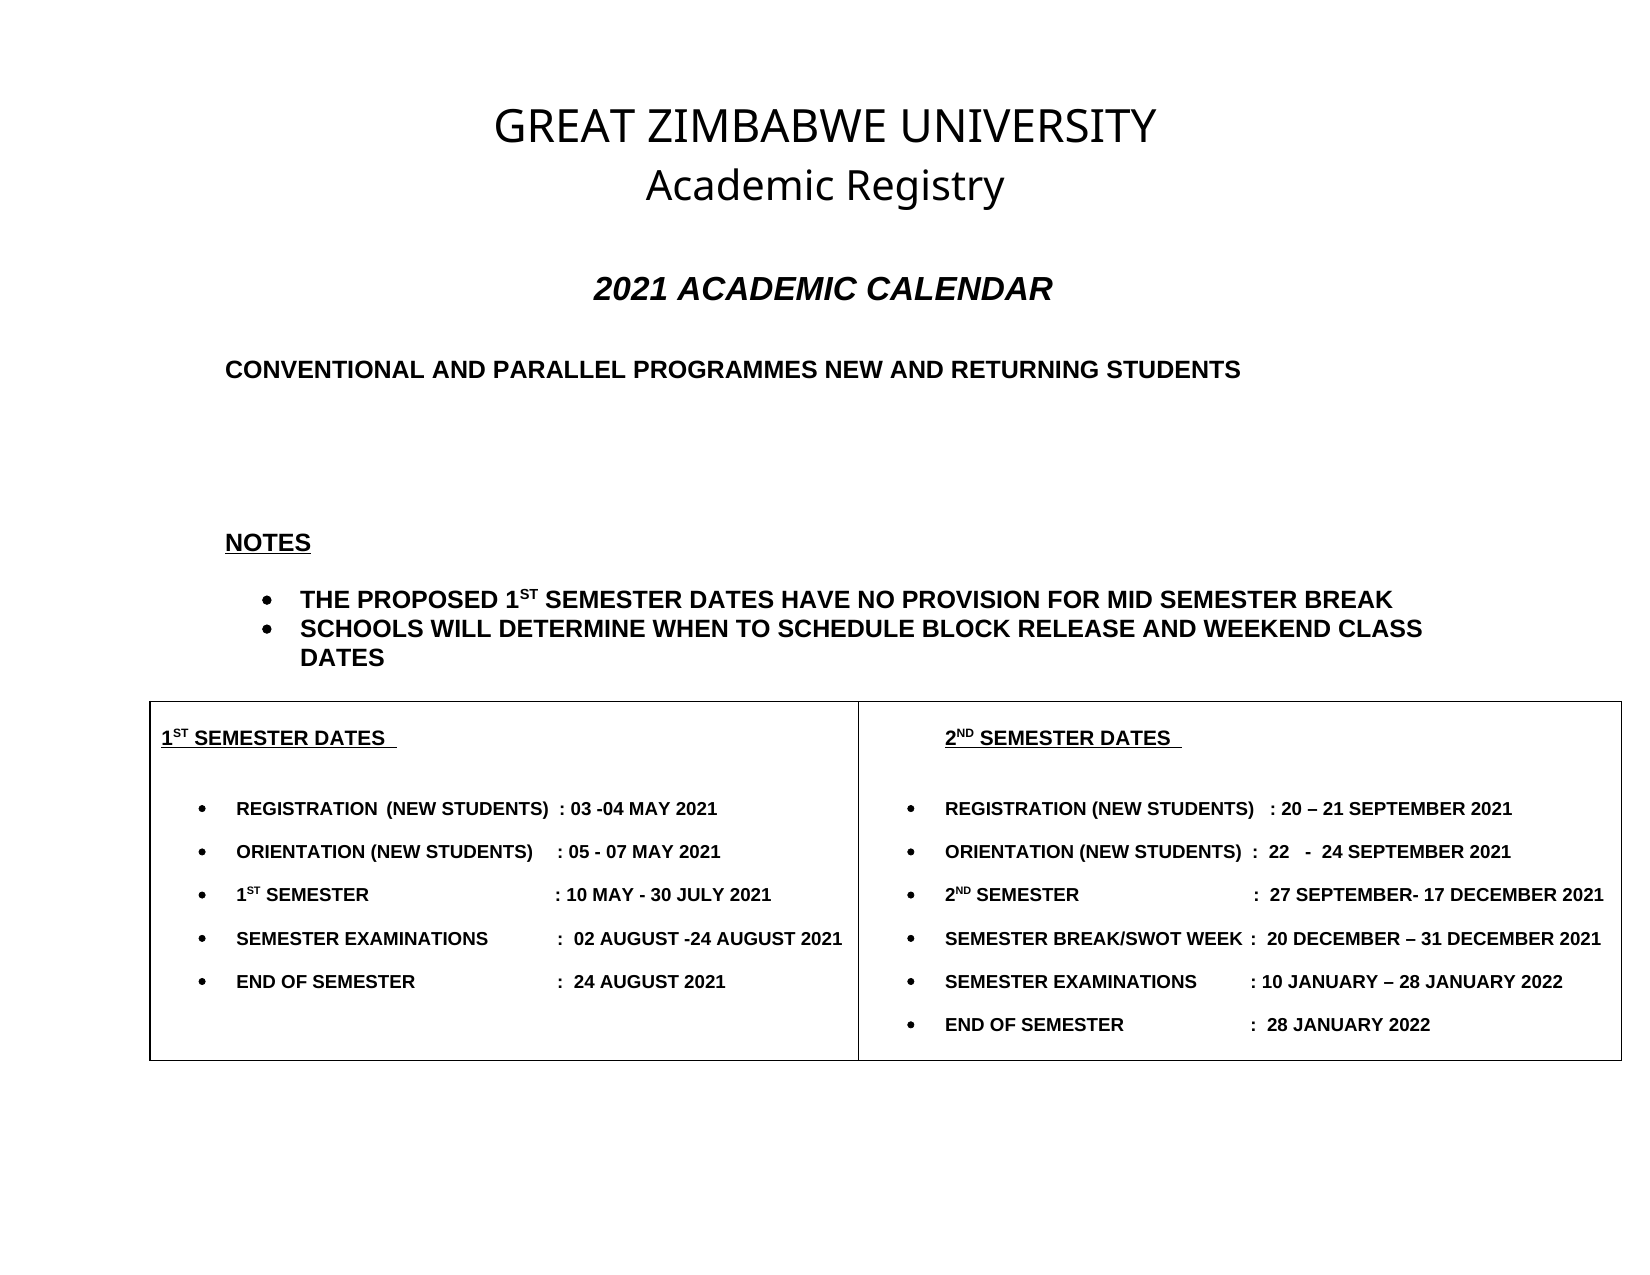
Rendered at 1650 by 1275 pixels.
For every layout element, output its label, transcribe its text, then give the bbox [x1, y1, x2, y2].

text Academic Registry [150, 156, 1500, 213]
list notes [225, 528, 1500, 557]
table_header 2ND SEMESTER DATES REGISTRATION (NEW STUDENTS) : 20 – 21 SEPTEMBER 2021 ORIENTATION (NEW STUDENTS) : 22 - 24 SEPTEMBER 2021 2ND SEMESTER : 27 SEPTEMBER- 17 DECEMBER 2021 SEMESTER BREAK/SWOT WEEK : 20 DECEMBER – 31 DECEMBER 2021 SEMESTER EXAMINATIONS : 10 JANUARY – 28 JANUARY 2022 END OF SEMESTER : 28 JANUARY 2022 [859, 702, 1621, 1059]
text 2021 ACADEMIC CALENDAR [150, 269, 1500, 308]
text GREAT ZIMBABWE UNIVERSITY [150, 94, 1500, 156]
list cONVENTIONAL AND PARALLEL PROGRAMMES NEW AND RETURNING STUDENTS [225, 356, 1500, 384]
list schools will determine when to schedule block release and weekend clASS DATES [262, 614, 1500, 672]
list the proposed 1st semester dates have no provision for mid semester break [262, 586, 1500, 614]
table_header 1ST SEMESTER DATES REGISTRATION (NEW STUDENTS) : 03 -04 MAY 2021 ORIENTATION (NEW STUDENTS) : 05 - 07 MAY 2021 1ST SEMESTER : 10 MAY - 30 JULY 2021 SEMESTER EXAMINATIONS : 02 AUGUST -24 AUGUST 2021 END OF SEMESTER : 24 AUGUST 2021 [151, 702, 858, 1059]
